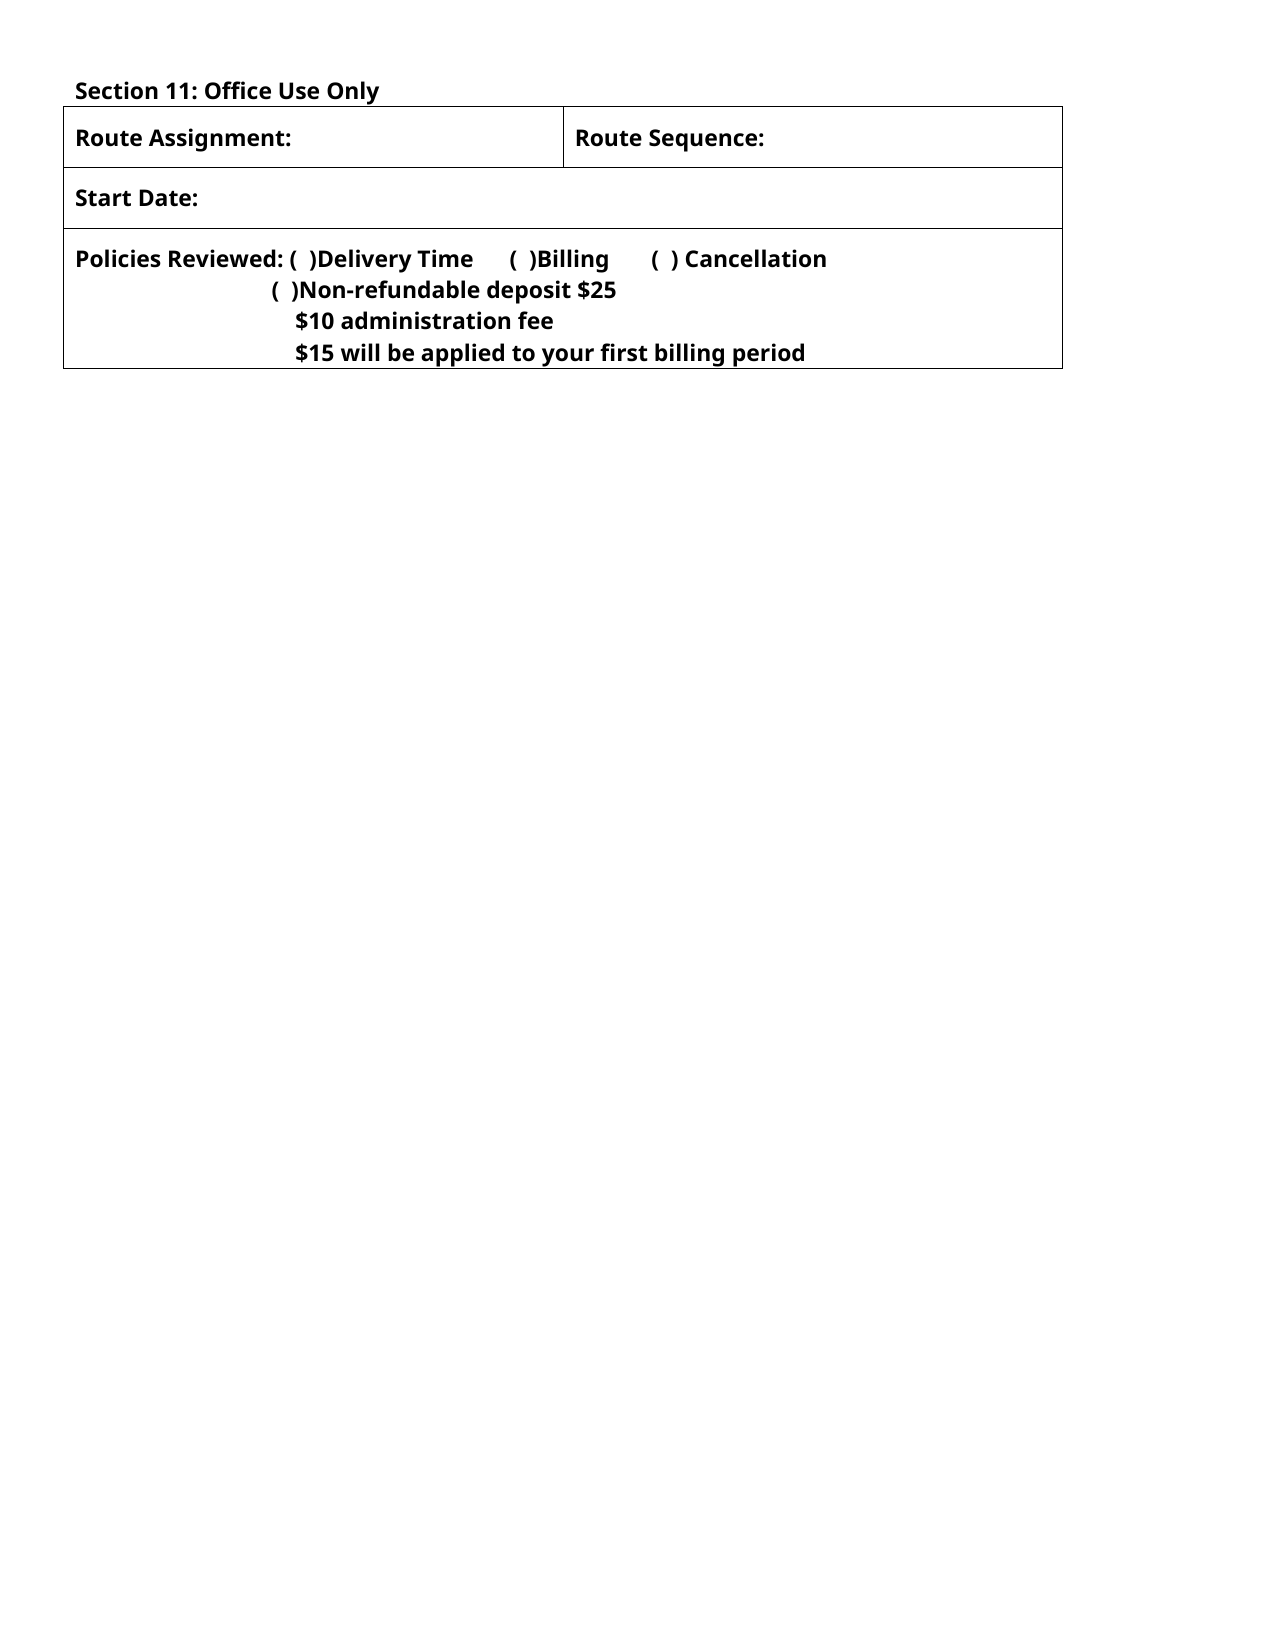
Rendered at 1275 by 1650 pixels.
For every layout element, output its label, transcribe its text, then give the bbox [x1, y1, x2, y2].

table_header Route Sequence: [564, 107, 1062, 167]
table_header Route Assignment: [64, 107, 563, 167]
text Section 11: Office Use Only [75, 75, 1200, 106]
table_cell Start Date: [64, 168, 1062, 227]
table_cell Policies Reviewed: ( )Delivery Time ( )Billing ( ) Cancellation ( )Non-refundable deposit $25 $10 administration fee $15 will be applied to your first billing period [64, 229, 1062, 368]
